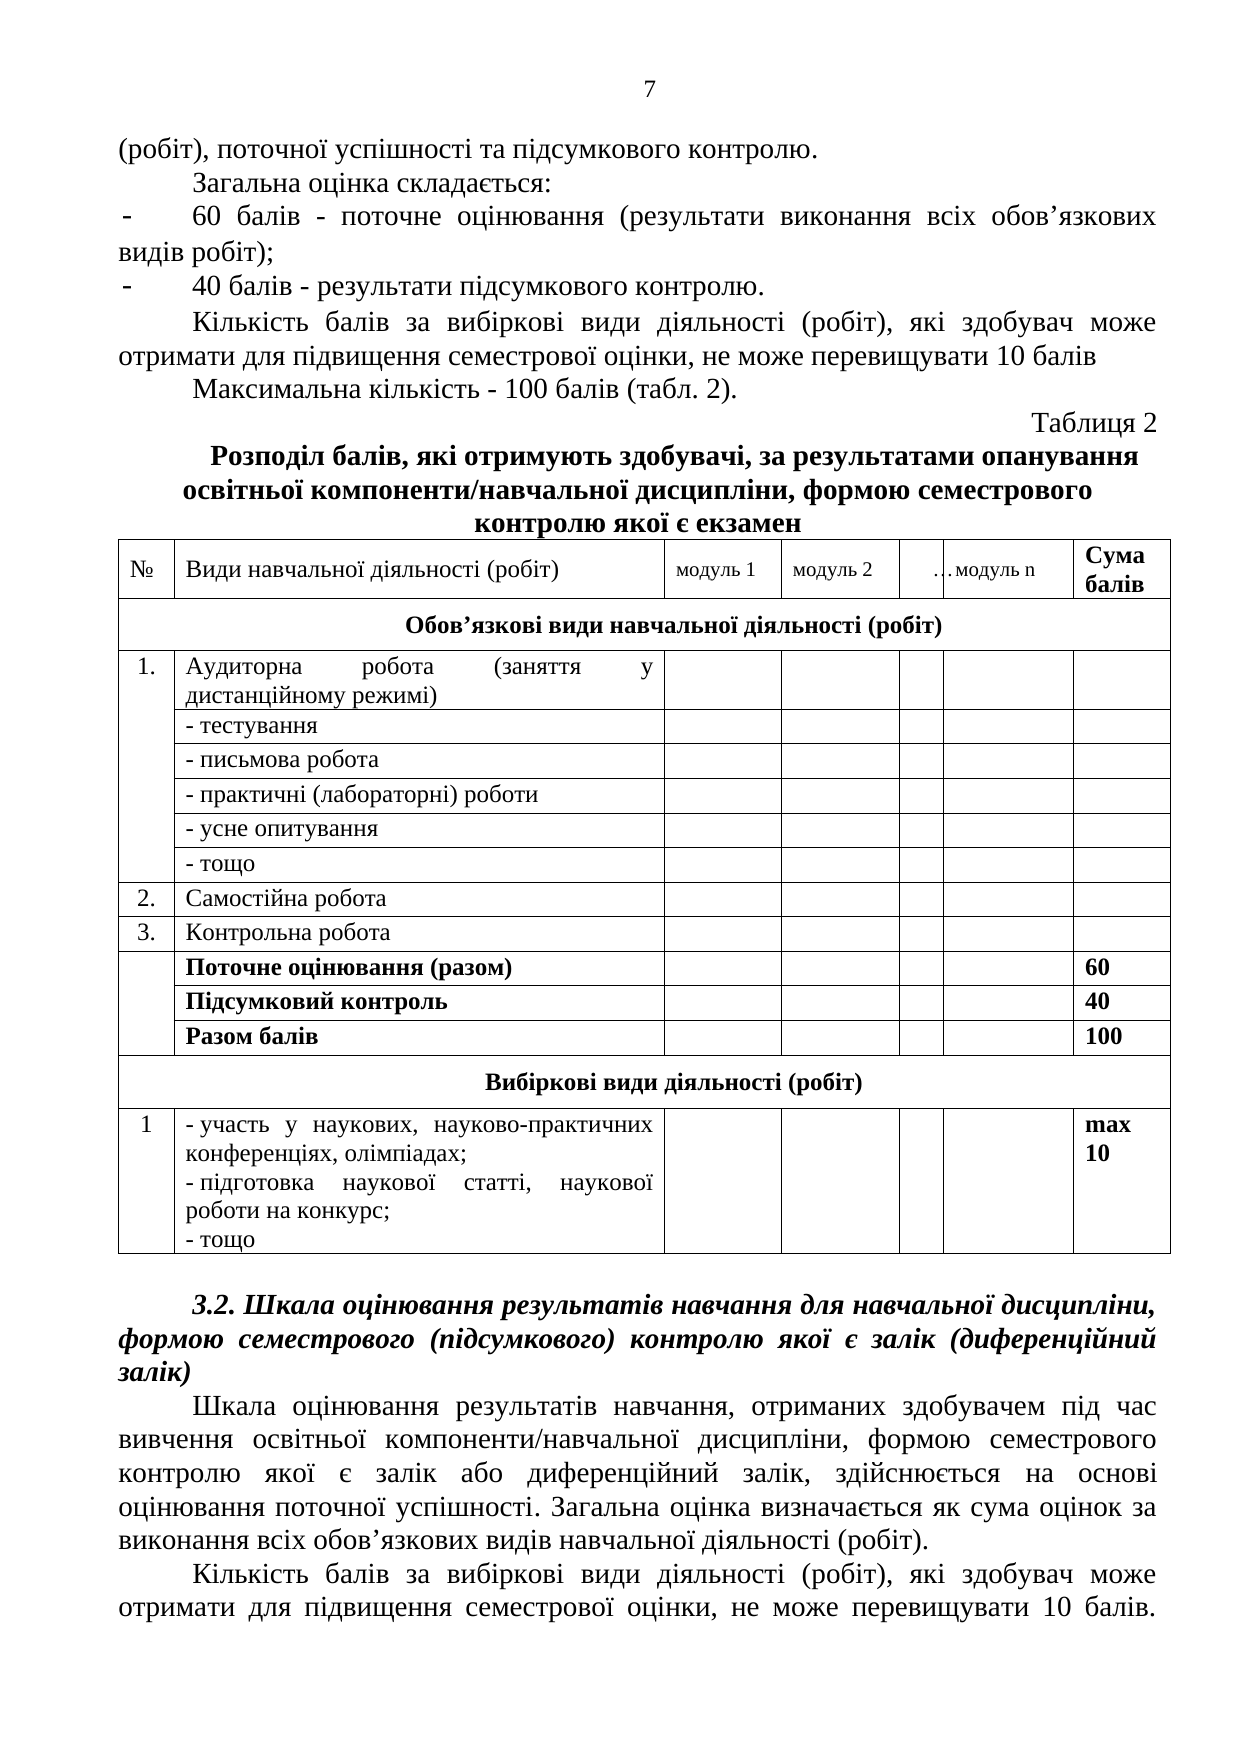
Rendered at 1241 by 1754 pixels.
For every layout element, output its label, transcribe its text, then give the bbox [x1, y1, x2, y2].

table_cell [1074, 883, 1170, 916]
table_cell [944, 986, 1073, 1020]
table_cell [900, 986, 943, 1020]
text Максимальна кількість - 100 балів (табл. 2). [118, 371, 1157, 405]
table_cell [782, 952, 899, 985]
table_cell [944, 814, 1073, 847]
table_cell - тощо [175, 848, 664, 882]
table_cell Вибіркові види діяльності (робіт) [119, 1056, 1170, 1108]
table_cell [944, 952, 1073, 985]
table_cell [665, 986, 781, 1020]
table_cell самостійна робота [175, 883, 664, 916]
table_cell [944, 744, 1073, 778]
table_cell 2. [119, 883, 174, 916]
table_cell [900, 848, 943, 882]
table_cell [944, 651, 1073, 709]
table_cell [944, 848, 1073, 882]
table_cell [900, 814, 943, 847]
table_cell [900, 1109, 943, 1253]
text Розподіл балів, які отримують здобувачі, за результатами опанування освітньої компоненти/навчальної дисципліни, формою семестрового контролю якої є екзамен [118, 438, 1157, 539]
table_cell [1074, 779, 1170, 812]
table_header модуль 1 [665, 540, 781, 597]
table_cell - практичні (лабораторні) роботи [175, 779, 664, 812]
table_cell [900, 651, 943, 709]
table_cell [782, 744, 899, 778]
table_cell [944, 1109, 1073, 1253]
table_cell [900, 744, 943, 778]
table_cell Контрольна робота [175, 917, 664, 951]
list 60 балів - поточне оцінювання (результати виконання всіх обов’язкових видів робіт); [118, 198, 1157, 268]
table_cell [944, 779, 1073, 812]
text Шкала оцінювання результатів навчання, отриманих здобувачем під час вивчення освітньої компоненти/навчальної дисципліни, формою семестрового контролю якої є залік або диференційний залік, здійснюється на основі оцінювання поточної успішності. Загальна оцінка визначається як сума оцінок за виконання всіх обов’язкових видів навчальної діяльності (робіт). [118, 1388, 1157, 1556]
table_cell - тестування [175, 710, 664, 743]
table_cell - письмова робота [175, 744, 664, 778]
table_cell 100 [1074, 1021, 1170, 1054]
table_cell [782, 1021, 899, 1054]
table_cell [119, 952, 174, 1054]
table_header Сума балів [1074, 540, 1170, 597]
table_cell аудиторна робота (заняття у дистанційному режимі) [175, 651, 664, 709]
table_cell [782, 1109, 899, 1253]
table_cell 60 [1074, 952, 1170, 985]
table_cell 1 [119, 1109, 174, 1253]
table_cell [1074, 917, 1170, 951]
table_cell [665, 1109, 781, 1253]
text Кількість балів за вибіркові види діяльності (робіт), які здобувач може отримати для підвищення семестрової оцінки, не може перевищувати 10 балів [118, 304, 1157, 371]
table_cell [665, 917, 781, 951]
table_cell [665, 1021, 781, 1054]
table_cell 40 [1074, 986, 1170, 1020]
table_cell Підсумковий контроль [175, 986, 664, 1020]
table_cell [900, 779, 943, 812]
table_cell [665, 744, 781, 778]
table_cell - усне опитування [175, 814, 664, 847]
table_cell [1074, 651, 1170, 709]
text Таблиця 2 [118, 405, 1157, 438]
table_cell Обов’язкові види навчальної діяльності (робіт) [119, 599, 1170, 650]
table_cell [665, 952, 781, 985]
table_cell [782, 986, 899, 1020]
table_cell [782, 710, 899, 743]
table_cell Разом балів [175, 1021, 664, 1054]
table_cell [900, 917, 943, 951]
table_cell [944, 710, 1073, 743]
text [118, 131, 1157, 165]
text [118, 1556, 1157, 1623]
table_cell Поточне оцінювання (разом) [175, 952, 664, 985]
table_cell 1. [119, 651, 174, 882]
table_cell [665, 710, 781, 743]
table_cell [1074, 744, 1170, 778]
table_cell [944, 917, 1073, 951]
table_cell max 10 [1074, 1109, 1170, 1253]
table_cell [782, 883, 899, 916]
table_cell [1074, 814, 1170, 847]
table_cell [900, 710, 943, 743]
list 40 балів - результати підсумкового контролю. [118, 268, 1157, 304]
table_cell [782, 814, 899, 847]
table_header Види навчальної діяльності (робіт) [175, 540, 664, 597]
table_header № [119, 540, 174, 597]
table_cell [665, 814, 781, 847]
table_cell [900, 883, 943, 916]
text Загальна оцінка складається: [118, 165, 1157, 198]
table_header модуль 2 [782, 540, 899, 597]
table_cell 3. [119, 917, 174, 951]
table_cell [782, 848, 899, 882]
table_cell [782, 917, 899, 951]
table_cell [944, 1021, 1073, 1054]
table_header … [900, 540, 943, 597]
table_cell [665, 848, 781, 882]
table_cell [665, 883, 781, 916]
table_cell [665, 779, 781, 812]
table_header модуль n [944, 540, 1073, 597]
table_cell [782, 651, 899, 709]
table_cell [782, 779, 899, 812]
table_cell - участь у наукових, науково-практичних конференціях, олімпіадах; - підготовка наукової статті, наукової роботи на конкурс; - тощо [175, 1109, 664, 1253]
table_cell [1074, 848, 1170, 882]
text 3.2. Шкала оцінювання результатів навчання для навчальної дисципліни, формою семестрового (підсумкового) контролю якої є залік (диференційний залік) [118, 1287, 1157, 1388]
table_cell [900, 952, 943, 985]
table_cell [665, 651, 781, 709]
table_cell [900, 1021, 943, 1054]
table_cell [944, 883, 1073, 916]
table_cell [1074, 710, 1170, 743]
